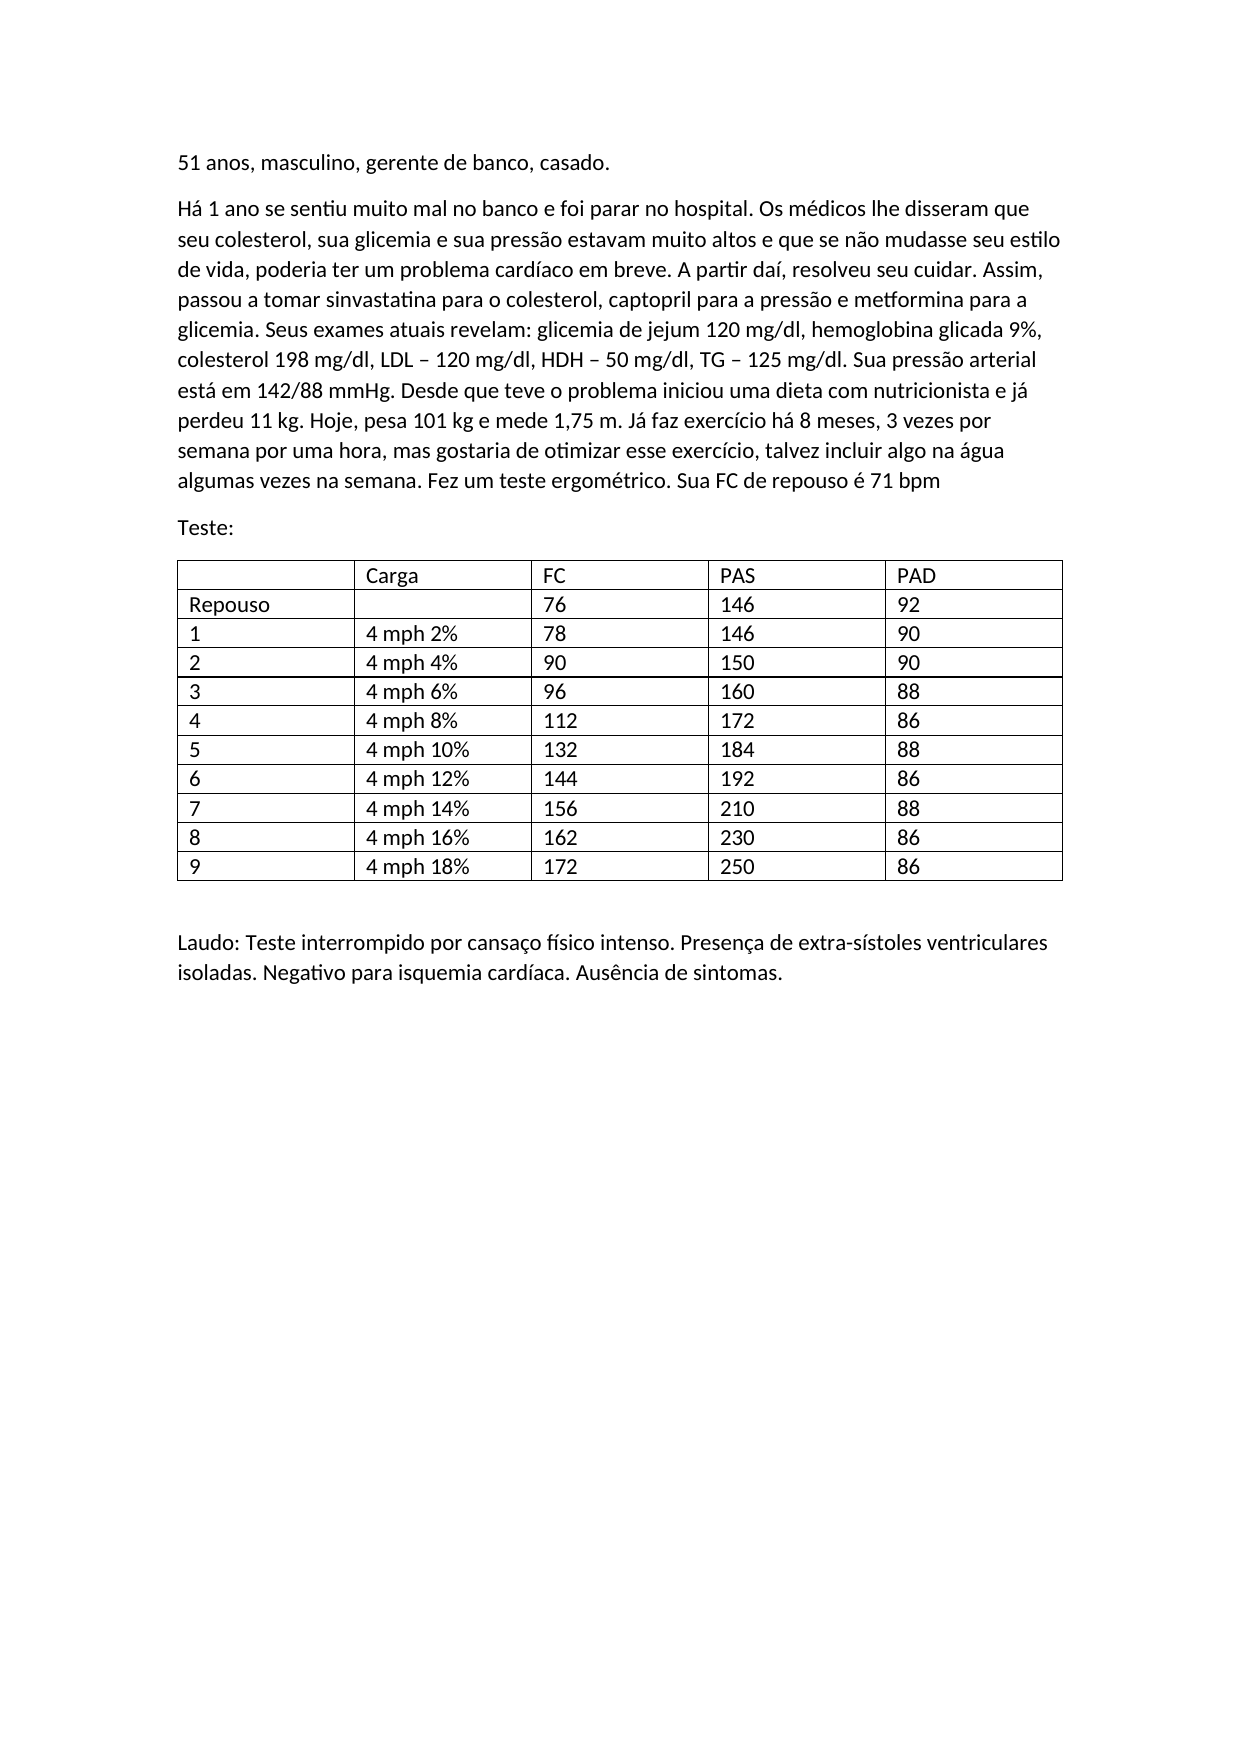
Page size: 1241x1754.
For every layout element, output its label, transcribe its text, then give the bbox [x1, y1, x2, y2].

table_cell 9 [178, 852, 354, 880]
table_cell 4 mph 10% [355, 736, 531, 763]
table_cell Repouso [178, 590, 354, 618]
table_cell 150 [709, 648, 885, 676]
table_cell 8 [178, 823, 354, 851]
table_cell 90 [532, 648, 708, 676]
table_cell 88 [886, 678, 1062, 705]
table_cell 172 [532, 852, 708, 880]
table_cell 86 [886, 852, 1062, 880]
table_cell 160 [709, 678, 885, 705]
table_header PAD [886, 561, 1062, 589]
table_cell 172 [709, 706, 885, 734]
table_cell 3 [178, 678, 354, 705]
table_cell 4 mph 12% [355, 765, 531, 793]
table_header PAS [709, 561, 885, 589]
table_cell 4 mph 16% [355, 823, 531, 851]
table_cell 90 [886, 619, 1062, 647]
table_cell 132 [532, 736, 708, 763]
table_cell [355, 590, 531, 618]
table_cell 146 [709, 619, 885, 647]
text Há 1 ano se sentiu muito mal no banco e foi parar no hospital. Os médicos lhe disseram que seu colesterol, sua glicemia e sua pressão estavam muito altos e que se não mudasse seu estilo de vida, poderia ter um problema cardíaco em breve. A partir daí, resolveu seu cuidar. Assim, passou a tomar sinvastatina para o colesterol, captopril para a pressão e metformina para a glicemia. Seus exames atuais revelam: glicemia de jejum 120 mg/dl, hemoglobina glicada 9%, colesterol 198 mg/dl, LDL – 120 mg/dl, HDH – 50 mg/dl, TG – 125 mg/dl. Sua pressão arterial está em 142/88 mmHg. Desde que teve o problema iniciou uma dieta com nutricionista e já perdeu 11 kg. Hoje, pesa 101 kg e mede 1,75 m. Já faz exercício há 8 meses, 3 vezes por semana por uma hora, mas gostaria de otimizar esse exercício, talvez incluir algo na água algumas vezes na semana. Fez um teste ergométrico. Sua FC de repouso é 71 bpm [177, 194, 1063, 494]
text 51 anos, masculino, gerente de banco, casado. [177, 148, 1063, 176]
text Teste: [177, 513, 1063, 541]
table_cell 92 [886, 590, 1062, 618]
table_cell 4 mph 14% [355, 794, 531, 822]
table_cell 250 [709, 852, 885, 880]
table_cell 156 [532, 794, 708, 822]
table_cell 4 mph 6% [355, 678, 531, 705]
table_cell 6 [178, 765, 354, 793]
table_header Carga [355, 561, 531, 589]
table_cell 90 [886, 648, 1062, 676]
table_cell 4 [178, 706, 354, 734]
table_cell 76 [532, 590, 708, 618]
table_cell 184 [709, 736, 885, 763]
table_cell 192 [709, 765, 885, 793]
table_cell 96 [532, 678, 708, 705]
table_cell 112 [532, 706, 708, 734]
table_cell 1 [178, 619, 354, 647]
table_cell 146 [709, 590, 885, 618]
table_cell 4 mph 8% [355, 706, 531, 734]
table_cell 78 [532, 619, 708, 647]
table_cell 230 [709, 823, 885, 851]
table_cell 86 [886, 823, 1062, 851]
table_header [178, 561, 354, 589]
table_cell 88 [886, 736, 1062, 763]
table_cell 144 [532, 765, 708, 793]
table_cell 4 mph 4% [355, 648, 531, 676]
text Laudo: Teste interrompido por cansaço físico intenso. Presença de extra-sístoles ventriculares isoladas. Negativo para isquemia cardíaca. Ausência de sintomas. [177, 928, 1063, 986]
table_cell 4 mph 18% [355, 852, 531, 880]
table_cell 4 mph 2% [355, 619, 531, 647]
table_cell 5 [178, 736, 354, 763]
table_cell 162 [532, 823, 708, 851]
table_cell 7 [178, 794, 354, 822]
table_cell 210 [709, 794, 885, 822]
table_cell 88 [886, 794, 1062, 822]
table_header FC [532, 561, 708, 589]
table_cell 2 [178, 648, 354, 676]
table_cell 86 [886, 706, 1062, 734]
table_cell 86 [886, 765, 1062, 793]
